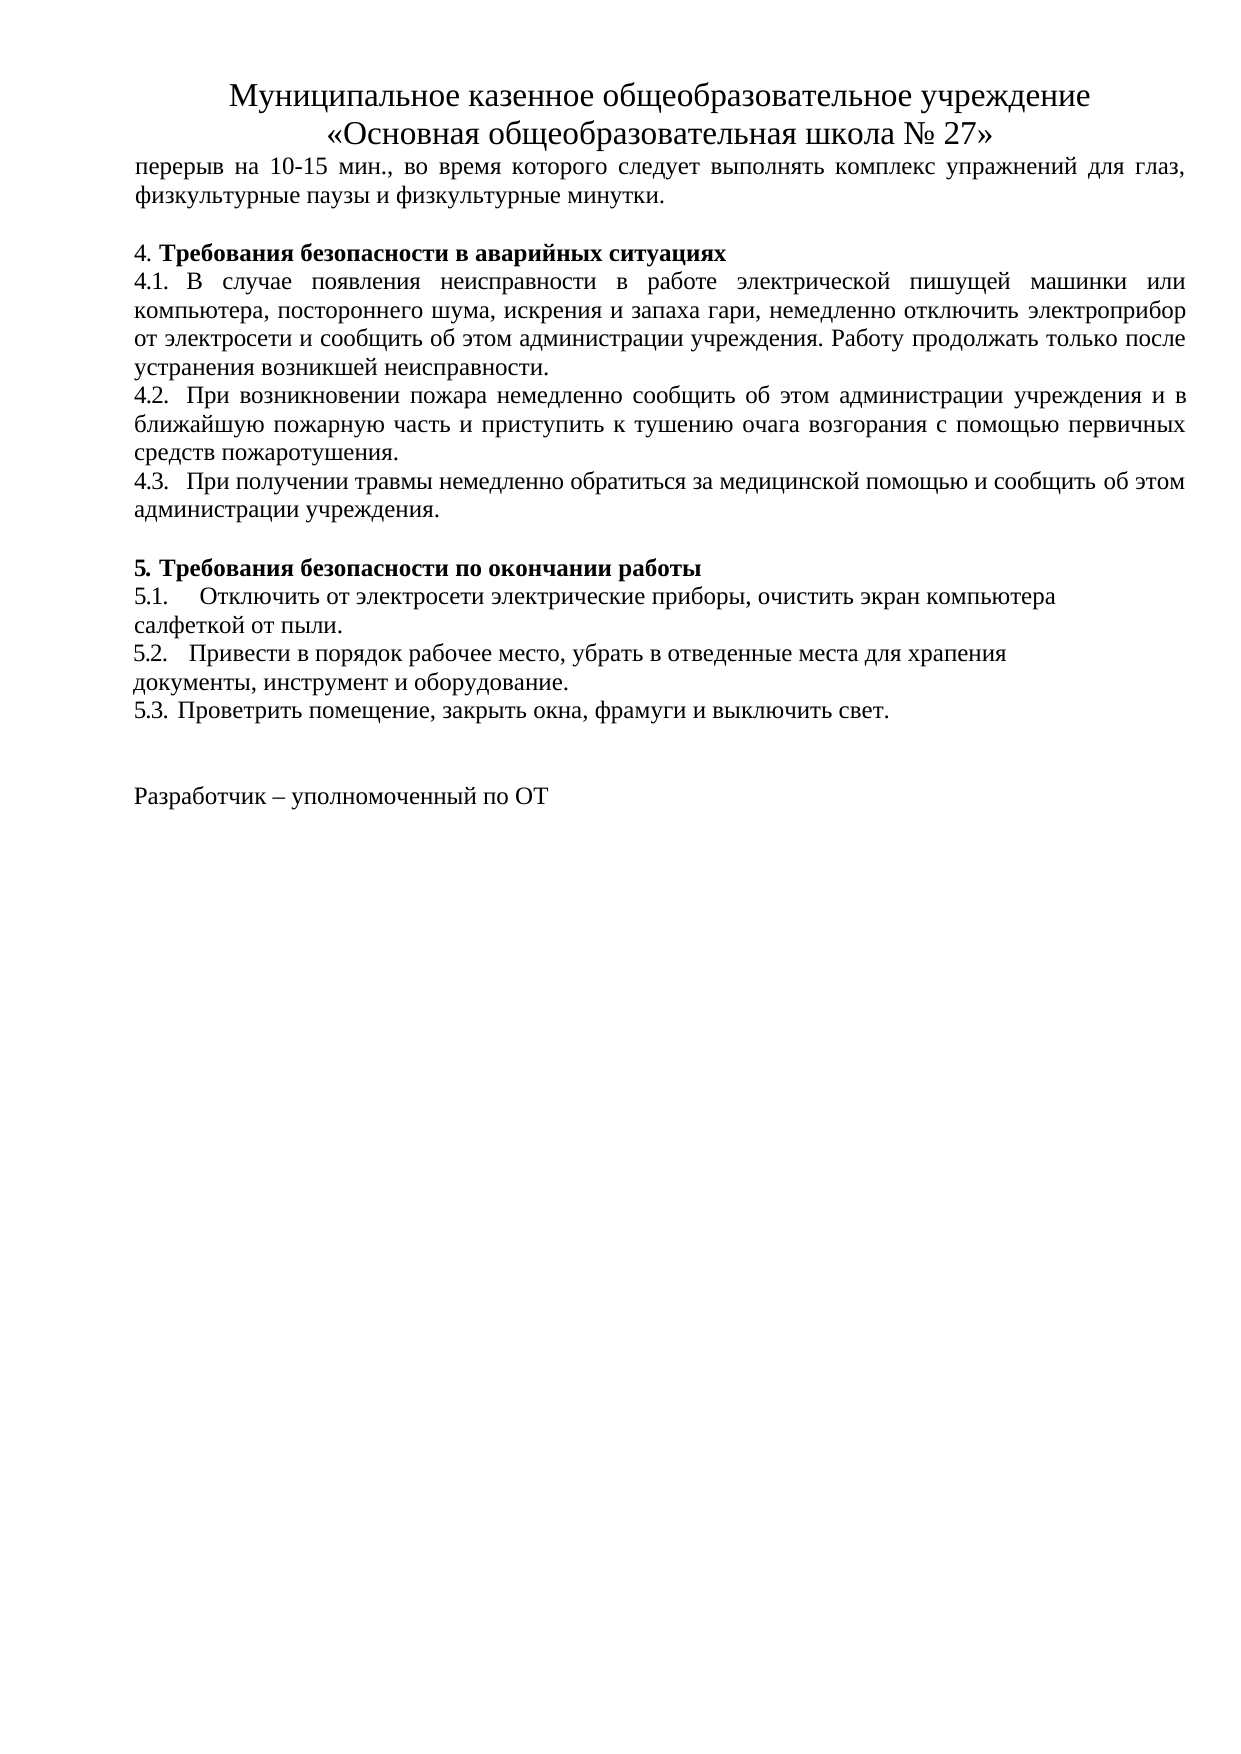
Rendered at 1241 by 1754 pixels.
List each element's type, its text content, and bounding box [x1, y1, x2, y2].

text 5. Требования безопасности по окончании работы [134, 553, 1187, 582]
text 4. Требования безопасности в аварийных ситуациях [134, 238, 1187, 267]
list При возникновении пожара немедленно сообщить об этом администрации учреждения и в ближайшую пожарную часть и приступить к тушению очага возгорания с помощью первичных средств пожаротушения. [134, 381, 1187, 467]
text 5.2. Привести в порядок рабочее место, убрать в отведенные места для храпения документы, инструмент и оборудование. [133, 639, 1183, 696]
list В случае появления неисправности в работе электрической пишущей машинки или компьютера, постороннего шума, искрения и запаха гари, немедленно отключить электроприбор от электросети и сообщить об этом администрации учреждения. Работу продолжать только после устранения возникшей неисправности. [134, 267, 1186, 381]
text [135, 152, 1186, 209]
text Разработчик – уполномоченный по ОТ [133, 781, 1187, 810]
text 5.1. Отключить от электросети электрические приборы, очистить экран компьютера салфеткой от пыли. [134, 582, 1184, 639]
text 5.3. Проветрить помещение, закрыть окна, фрамуги и выключить свет. [133, 696, 1187, 724]
list При получении травмы немедленно обратиться за медицинской помощью и сообщить об этом администрации учреждения. [134, 467, 1185, 524]
